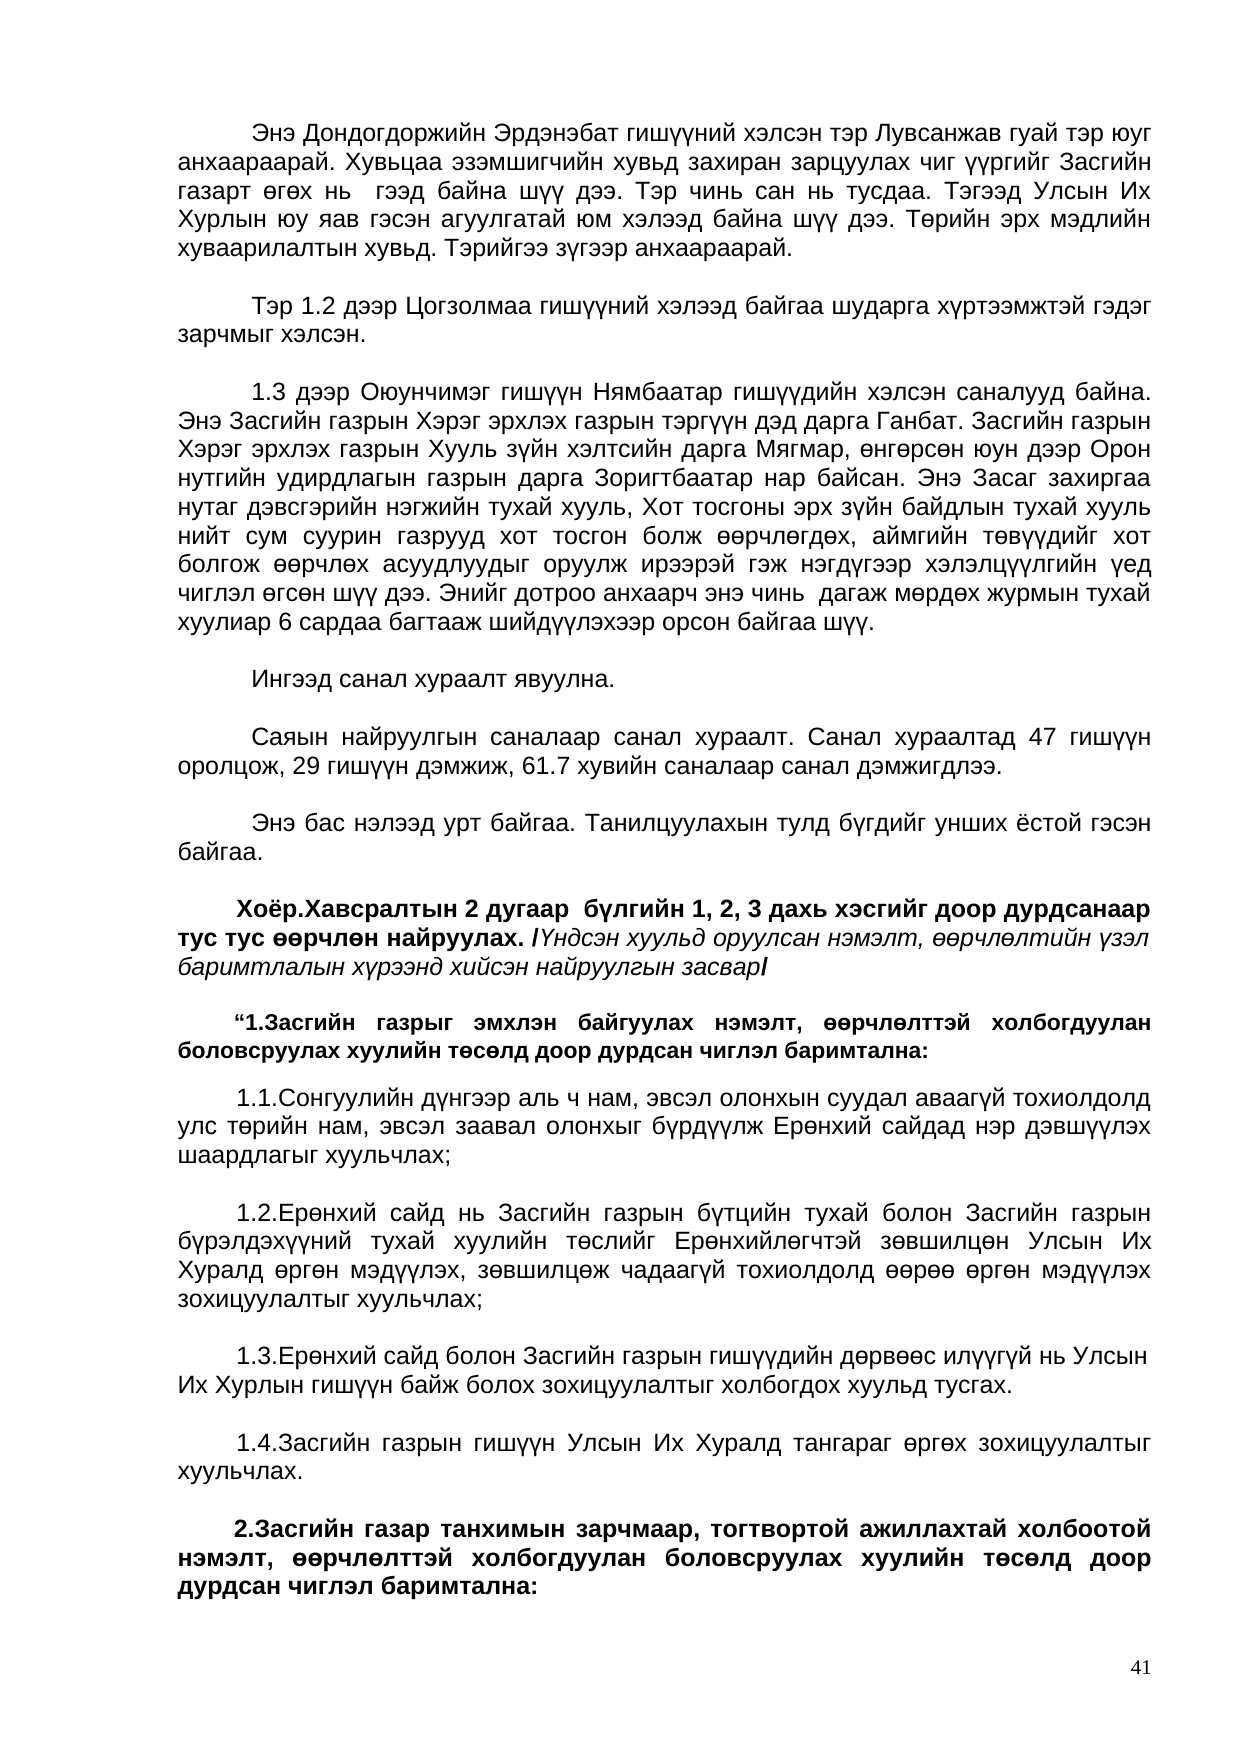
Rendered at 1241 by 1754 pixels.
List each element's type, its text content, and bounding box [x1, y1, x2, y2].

text Их Хурлын гишүүн байж болох зохицуулалтыг холбогдох хуульд тусгах. [177, 1370, 1152, 1399]
text Ингээд санал хураалт явуулна. [177, 664, 1152, 693]
text Тэр 1.2 дээр Цогзолмаа гишүүний хэлээд байгаа шударга хүртээмжтэй гэдэг зарчмыг хэлсэн. [177, 291, 1152, 348]
list “1.Засгийн газрыг эмхлэн байгуулах нэмэлт, өөрчлөлттэй холбогдуулан боловсруулах хуулийн төсөлд доор дурдсан чиглэл баримтална: [177, 1009, 1152, 1064]
text 1.3 дээр Оюунчимэг гишүүн Нямбаатар гишүүдийн хэлсэн саналууд байна. Энэ Засгийн газрын Хэрэг эрхлэх газрын тэргүүн дэд дарга Ганбат. Засгийн газрын Хэрэг эрхлэх газрын Хууль зүйн хэлтсийн дарга Мягмар, өнгөрсөн юун дээр Орон нутгийн удирдлагын газрын дарга Зоригтбаатар нар байсан. Энэ Засаг захиргаа нутаг дэвсгэрийн нэгжийн тухай хууль, Хот тосгоны эрх зүйн байдлын тухай хууль нийт сум суурин газрууд хот тосгон болж өөрчлөгдөх, аймгийн төвүүдийг хот болгож өөрчлөх асуудлуудыг оруулж ирээрэй гэж нэгдүгээр хэлэлцүүлгийн үед чиглэл өгсөн шүү дээ. Энийг дотроо анхаарч энэ чинь дагаж мөрдөх журмын тухай хуулиар 6 сардаа багтааж шийдүүлэхээр орсон байгаа шүү. [177, 377, 1152, 636]
text 1.4.Засгийн газрын гишүүн Улсын Их Хуралд тангараг өргөх зохицуулалтыг хуульчлах. [177, 1428, 1152, 1485]
text Саяын найруулгын саналаар санал хураалт. Санал хураалтад 47 гишүүн оролцож, 29 гишүүн дэмжиж, 61.7 хувийн саналаар санал дэмжигдлээ. [177, 722, 1152, 779]
text Энэ Дондогдоржийн Эрдэнэбат гишүүний хэлсэн тэр Лувсанжав гуай тэр юуг анхаараарай. Хувьцаа эзэмшигчийн хувьд захиран зарцуулах чиг үүргийг Засгийн газарт өгөх нь гээд байна шүү дээ. Тэр чинь сан нь тусдаа. Тэгээд Улсын Их Хурлын юу яав гэсэн агуулгатай юм хэлээд байна шүү дээ. Төрийн эрх мэдлийн хуваарилалтын хувьд. Тэрийгээ зүгээр анхаараарай. [177, 118, 1152, 262]
text Энэ бас нэлээд урт байгаа. Танилцуулахын тулд бүгдийг унших ёстой гэсэн байгаа. [177, 808, 1152, 866]
text Хоёр.Хавсралтын 2 дугаар бүлгийн 1, 2, 3 дахь хэсгийг доор дурдсанаар тус тус өөрчлөн найруулах. /Үндсэн хуульд оруулсан нэмэлт, өөрчлөлтийн үзэл баримтлалын хүрээнд хийсэн найруулгын засвар/ [177, 894, 1152, 981]
text 1.3.Ерөнхий сайд болон Засгийн газрын гишүүдийн дөрвөөс илүүгүй нь Улсын [177, 1341, 1152, 1370]
text 2.Засгийн газар танхимын зарчмаар, тогтвортой ажиллахтай холбоотой нэмэлт, өөрчлөлттэй холбогдуулан боловсруулах хуулийн төсөлд доор дурдсан чиглэл баримтална: [177, 1514, 1152, 1600]
text 1.1.Сонгуулийн дүнгээр аль ч нам, эвсэл олонхын суудал аваагүй тохиолдолд улс төрийн нам, эвсэл заавал олонхыг бүрдүүлж Ерөнхий сайдад нэр дэвшүүлэх шаардлагыг хуульчлах; [177, 1083, 1152, 1169]
text 1.2.Ерөнхий сайд нь Засгийн газрын бүтцийн тухай болон Засгийн газрын бүрэлдэхүүний тухай хуулийн төслийг Ерөнхийлөгчтэй зөвшилцөн Улсын Их Хуралд өргөн мэдүүлэх, зөвшилцөж чадаагүй тохиолдолд өөрөө өргөн мэдүүлэх зохицуулалтыг хуульчлах; [177, 1198, 1152, 1313]
